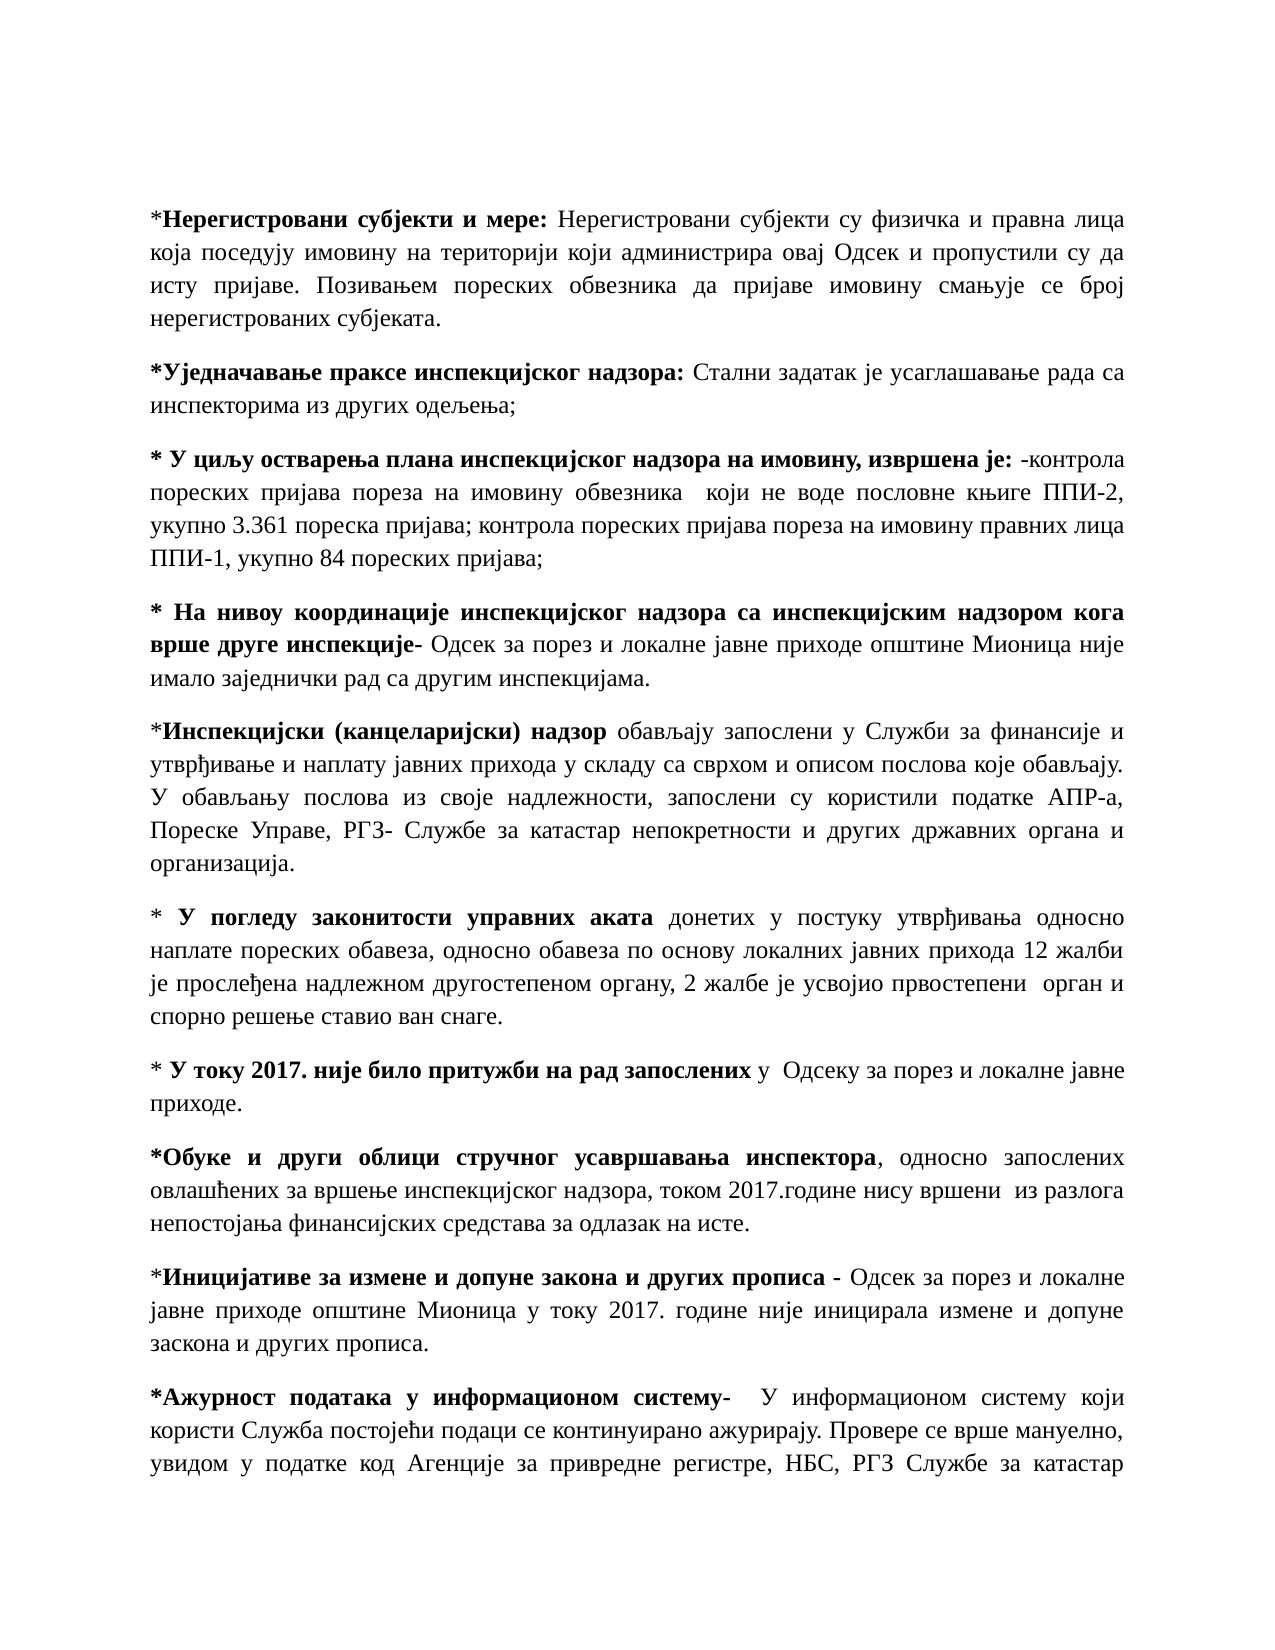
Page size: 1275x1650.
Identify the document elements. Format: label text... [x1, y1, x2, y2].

text *Уједначавање праксе инспекцијског надзора: Стални задатак је усаглашавање рада са инспекторима из других одељења; [150, 357, 1125, 418]
text *Нерегистровани субјекти и мере: Нерегистровани субјекти су физичка и правна лица која поседују имовину на територији који администрира овај Одсек и пропустили су да исту пријаве. Позивањем пореских обвезника да пријаве имовину смањује се број нерегистрованих субјеката. [150, 204, 1125, 332]
text *Инспекцијски (канцеларијски) надзор обављају запослени у Служби за финансије и утврђивање и наплату јавних прихода у складу са сврхом и описом послова које обављају. У обављању послова из своје надлежности, запослени су користили податке АПР-а, Пореске Управе, РГЗ- Службе за катастар непокретности и других државних органа и организација. [150, 716, 1125, 877]
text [150, 1382, 1125, 1477]
text * У погледу законитости управних аката донетих у постуку утврђивања односно наплате пореских обавеза, односно обавеза по основу локалних јавних прихода 12 жалби је прослеђена надлежном другостепеном органу, 2 жалбе је усвојио првостепени орган и спорно решење ставио ван снаге. [150, 902, 1125, 1030]
text * У циљу остварења плана инспекцијског надзора на имовину, извршена је: -контрола пореских пријава пореза на имовину обвезника који не воде пословне књиге ППИ-2, укупно 3.361 пореска пријава; контрола пореских пријава пореза на имовину правних лица ППИ-1, укупно 84 пореских пријава; [150, 444, 1125, 571]
text * У току 2017. није било притужби на рад запослених у Одсеку за порез и локалне јавне приходе. [150, 1055, 1125, 1117]
text *Обуке и други облици стручног усавршавања инспектора, односно запослених овлашћених за вршење инспекцијског надзора, током 2017.године нису вршени из разлога непостојања финансијских средстава за одлазак на исте. [150, 1142, 1125, 1237]
text * На нивоу координације инспекцијског надзора са инспекцијским надзором кога врше друге инспекције- Одсек за порез и локалне јавне приходе општине Мионица није имало заједнички рад са другим инспекцијама. [150, 597, 1125, 691]
text *Иницијативе за измене и допуне закона и других прописа - Одсек за порез и локалне јавне приходе општине Мионица у току 2017. године није иницирала измене и допуне заскона и других прописа. [150, 1262, 1125, 1357]
